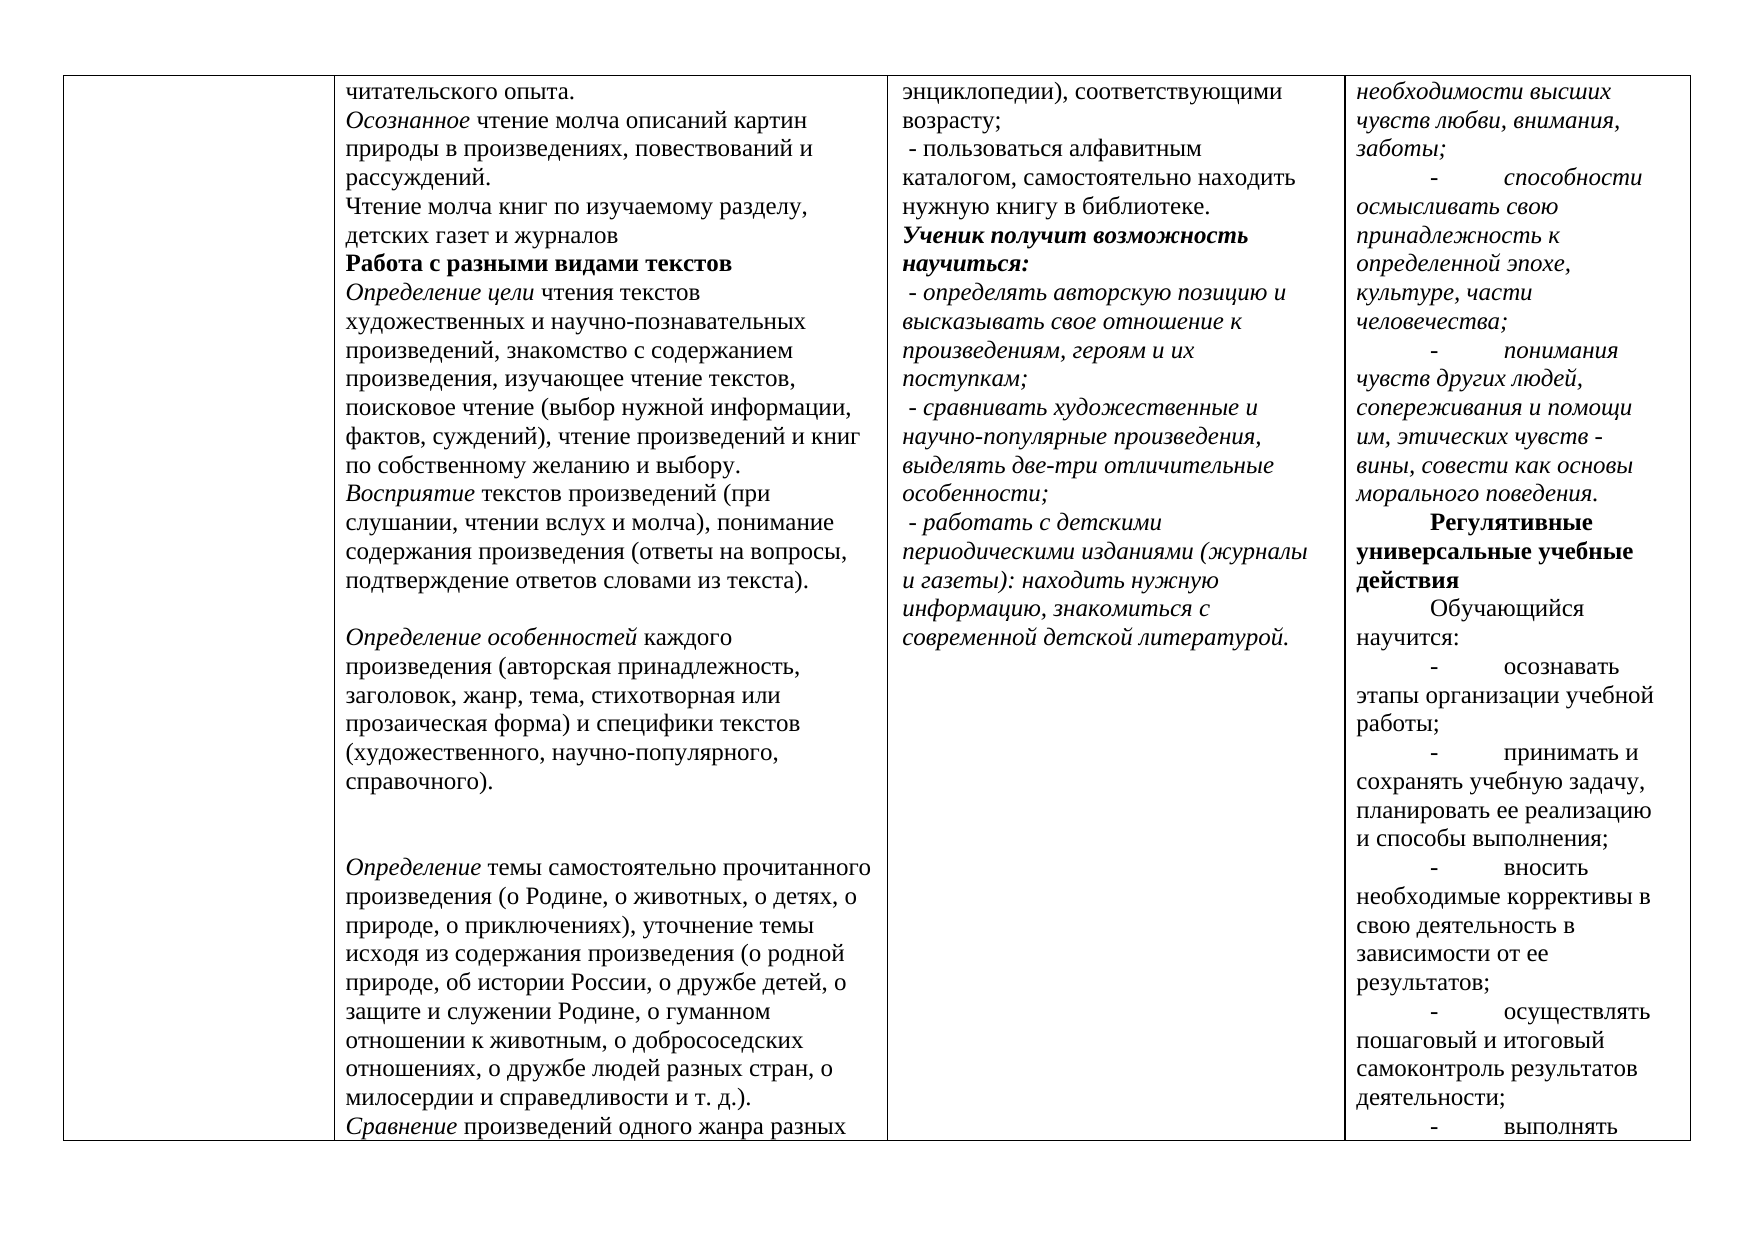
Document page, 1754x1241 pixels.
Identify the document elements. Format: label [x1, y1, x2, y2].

table_cell [888, 76, 1344, 1140]
table_cell [64, 76, 334, 1140]
table_cell [335, 76, 887, 1140]
table_cell [1346, 76, 1690, 1140]
